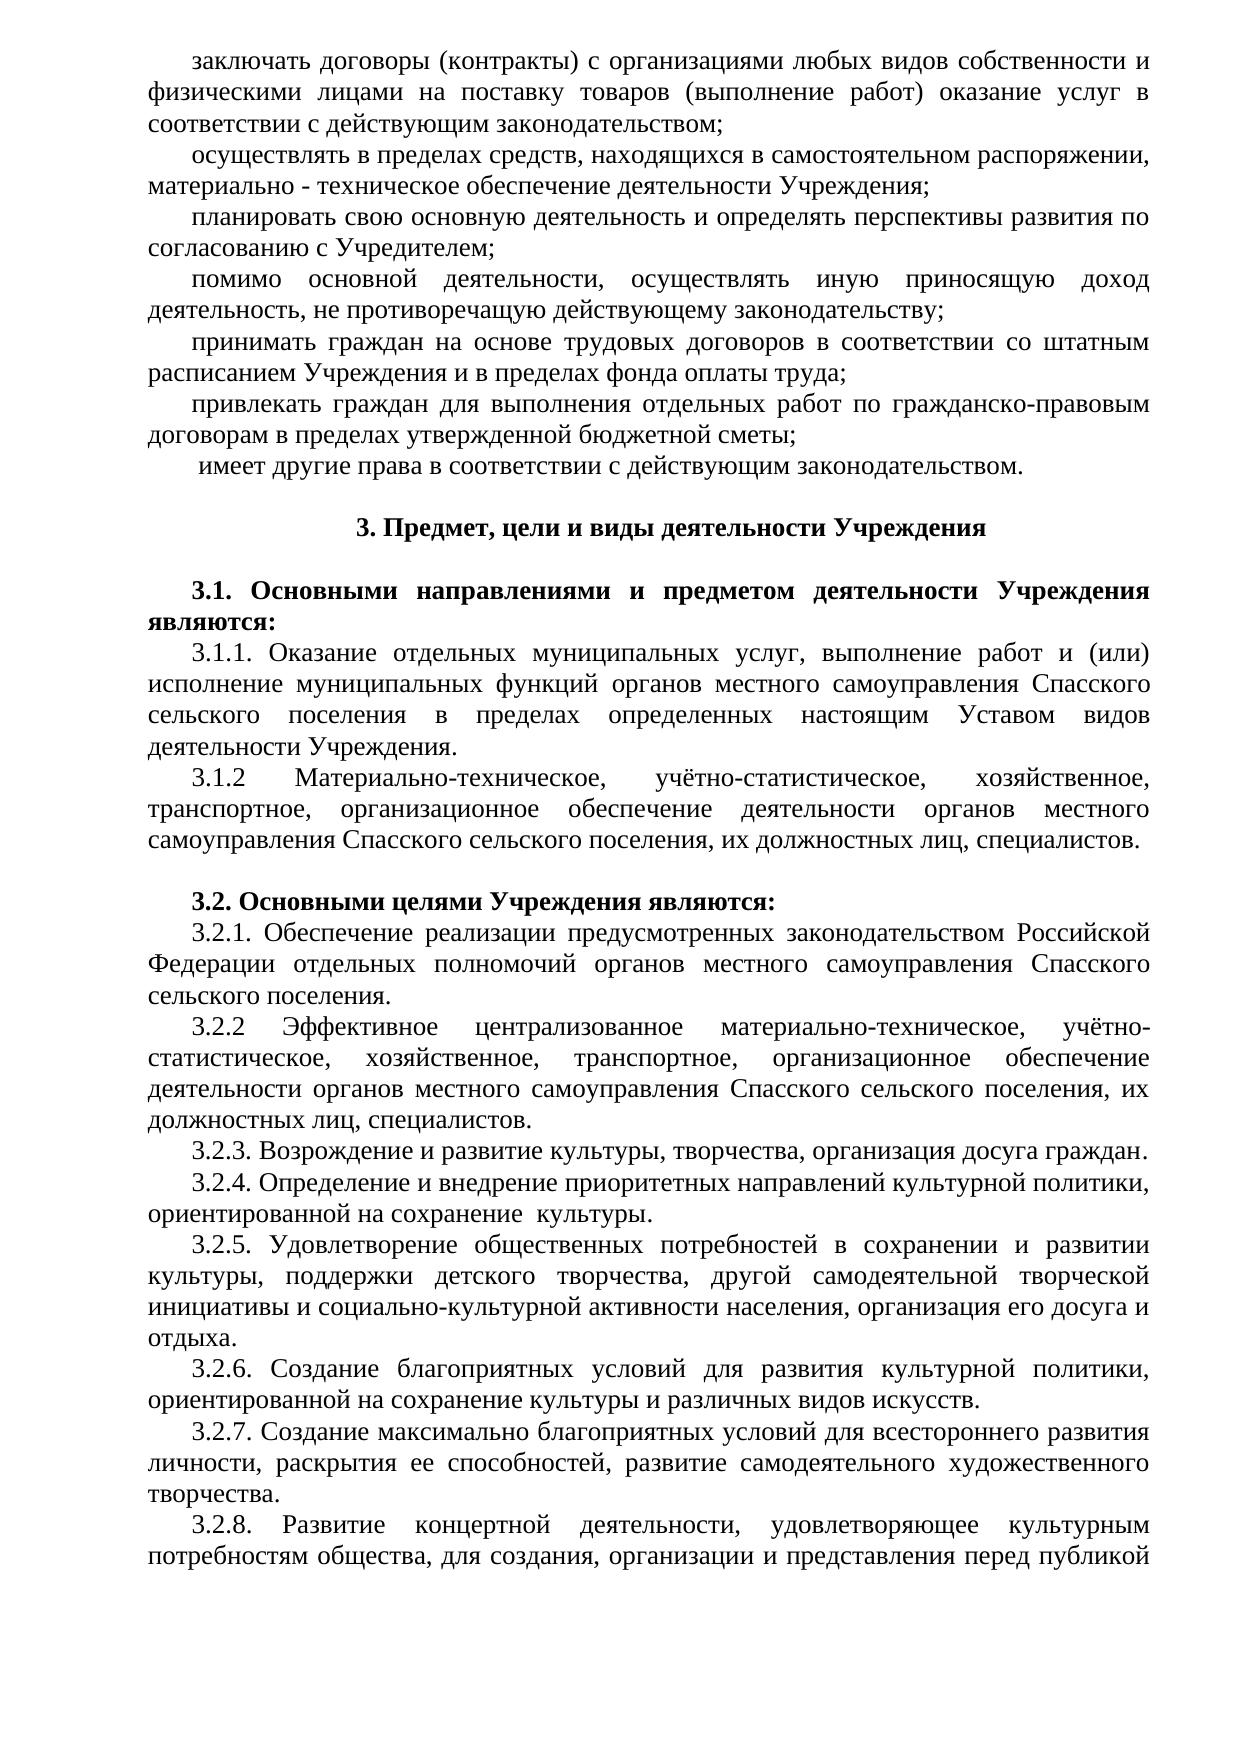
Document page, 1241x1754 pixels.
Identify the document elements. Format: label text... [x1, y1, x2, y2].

text привлекать граждан для выполнения отдельных работ по гражданско-правовым договорам в пределах утвержденной бюджетной сметы; [148, 387, 1151, 449]
text 3.1. Основными направлениями и предметом деятельности Учреждения являются: [148, 574, 1151, 636]
text 3.2.6. Создание благоприятных условий для развития культурной политики, ориентированной на сохранение культуры и различных видов искусств. [148, 1352, 1151, 1415]
text 3.2.4. Определение и внедрение приоритетных направлений культурной политики, ориентированной на сохранение культуры. [148, 1166, 1151, 1228]
text 3.2.7. Создание максимально благоприятных условий для всестороннего развития личности, раскрытия ее способностей, развитие самодеятельного художественного творчества. [148, 1415, 1151, 1508]
text 3. Предмет, цели и виды деятельности Учреждения [148, 512, 1151, 543]
text 3.2.1. Обеспечение реализации предусмотренных законодательством Российской Федерации отдельных полномочий органов местного самоуправления Спасского сельского поселения. [148, 916, 1151, 1010]
text 3.2. Основными целями Учреждения являются: [148, 885, 1151, 916]
text 3.2.5. Удовлетворение общественных потребностей в сохранении и развитии культуры, поддержки детского творчества, другой самодеятельной творческой инициативы и социально-культурной активности населения, организация его досуга и отдыха. [148, 1228, 1151, 1352]
text помимо основной деятельности, осуществлять иную приносящую доход деятельность, не противоречащую действующему законодательству; [148, 262, 1151, 325]
text заключать договоры (контракты) с организациями любых видов собственности и физическими лицами на поставку товаров (выполнение работ) оказание услуг в соответствии с действующим законодательством; [148, 44, 1151, 138]
text 3.2.3. Возрождение и развитие культуры, творчества, организация досуга граждан. [148, 1134, 1151, 1166]
text 3.2.2 Эффективное централизованное материально-техническое, учётно-статистическое, хозяйственное, транспортное, организационное обеспечение деятельности органов местного самоуправления Спасского сельского поселения, их должностных лиц, специалистов. [148, 1010, 1151, 1134]
text 3.1.2 Материально-техническое, учётно-статистическое, хозяйственное, транспортное, организационное обеспечение деятельности органов местного самоуправления Спасского сельского поселения, их должностных лиц, специалистов. [148, 761, 1151, 854]
text осуществлять в пределах средств, находящихся в самостоятельном распоряжении, материально - техническое обеспечение деятельности Учреждения; [148, 138, 1151, 200]
text 3.1.1. Оказание отдельных муниципальных услуг, выполнение работ и (или) исполнение муниципальных функций органов местного самоуправления Спасского сельского поселения в пределах определенных настоящим Уставом видов деятельности Учреждения. [148, 636, 1151, 761]
text принимать граждан на основе трудовых договоров в соответствии со штатным расписанием Учреждения и в пределах фонда оплаты труда; [148, 325, 1151, 387]
text имеет другие права в соответствии с действующим законодательством. [148, 449, 1151, 480]
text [148, 1508, 1151, 1571]
text планировать свою основную деятельность и определять перспективы развития по согласованию с Учредителем; [148, 200, 1151, 262]
